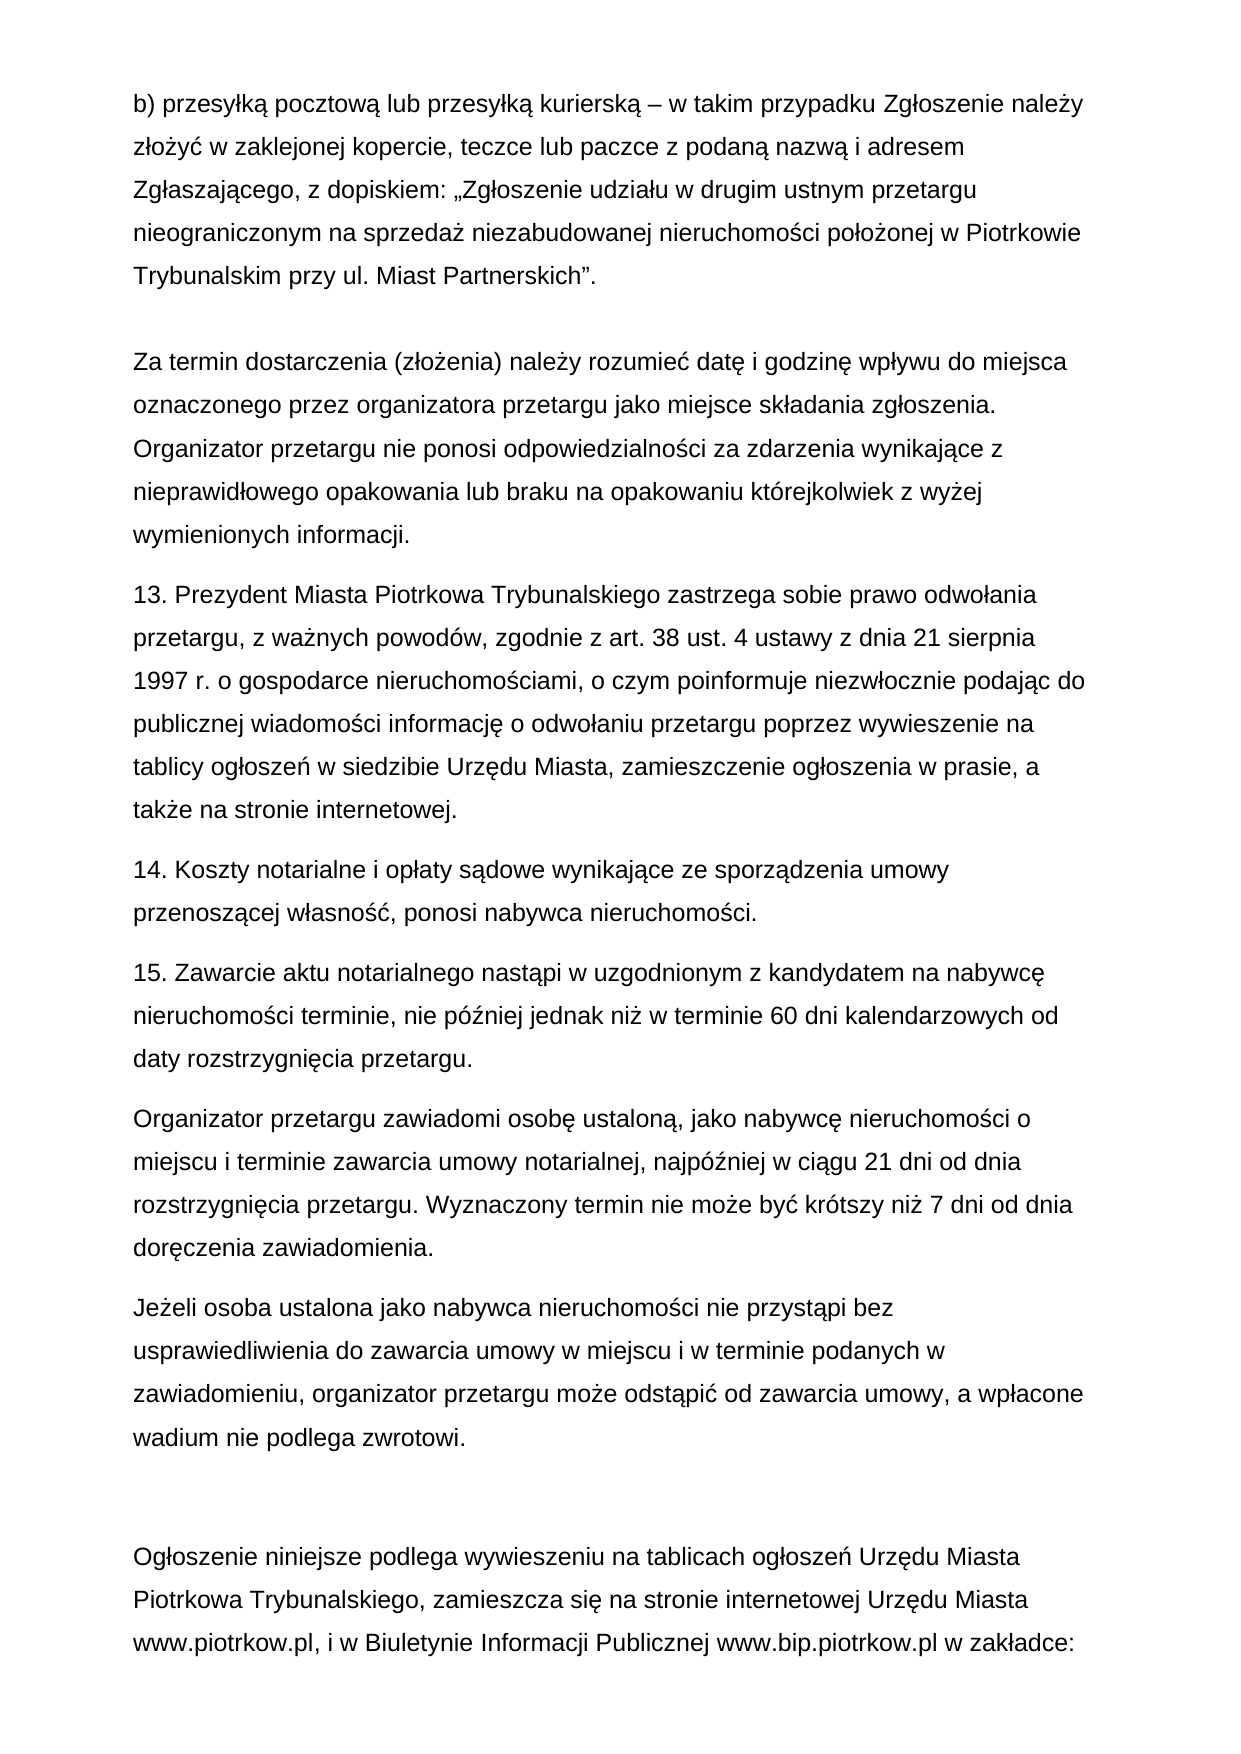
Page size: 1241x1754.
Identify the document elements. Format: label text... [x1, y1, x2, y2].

text b) przesyłką pocztową lub przesyłką kurierską – w takim przypadku Zgłoszenie należy złożyć w zaklejonej kopercie, teczce lub paczce z podaną nazwą i adresem Zgłaszającego, z dopiskiem: „Zgłoszenie udziału w drugim ustnym przetargu nieograniczonym na sprzedaż niezabudowanej nieruchomości położonej w Piotrkowie Trybunalskim przy ul. Miast Partnerskich”. [133, 89, 1091, 290]
text Jeżeli osoba ustalona jako nabywca nieruchomości nie przystąpi bez usprawiedliwienia do zawarcia umowy w miejscu i w terminie podanych w zawiadomieniu, organizator przetargu może odstąpić od zawarcia umowy, a wpłacone wadium nie podlega zwrotowi. [133, 1293, 1092, 1451]
text Za termin dostarczenia (złożenia) należy rozumieć datę i godzinę wpływu do miejsca oznaczonego przez organizatora przetargu jako miejsce składania zgłoszenia. [133, 347, 1091, 419]
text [133, 1542, 1092, 1657]
text Organizator przetargu nie ponosi odpowiedzialności za zdarzenia wynikające z nieprawidłowego opakowania lub braku na opakowaniu którejkolwiek z wyżej wymienionych informacji. [133, 434, 1091, 549]
text Organizator przetargu zawiadomi osobę ustaloną, jako nabywcę nieruchomości o miejscu i terminie zawarcia umowy notarialnej, najpóźniej w ciągu 21 dni od dnia rozstrzygnięcia przetargu. Wyznaczony termin nie może być krótszy niż 7 dni od dnia doręczenia zawiadomienia. [133, 1104, 1092, 1262]
text 15. Zawarcie aktu notarialnego nastąpi w uzgodnionym z kandydatem na nabywcę nieruchomości terminie, nie później jednak niż w terminie 60 dni kalendarzowych od daty rozstrzygnięcia przetargu. [133, 958, 1092, 1073]
text 13. Prezydent Miasta Piotrkowa Trybunalskiego zastrzega sobie prawo odwołania przetargu, z ważnych powodów, zgodnie z art. 38 ust. 4 ustawy z dnia 21 sierpnia 1997 r. o gospodarce nieruchomościami, o czym poinformuje niezwłocznie podając do publicznej wiadomości informację o odwołaniu przetargu poprzez wywieszenie na tablicy ogłoszeń w siedzibie Urzędu Miasta, zamieszczenie ogłoszenia w prasie, a także na stronie internetowej. [133, 580, 1092, 824]
text 14. Koszty notarialne i opłaty sądowe wynikające ze sporządzenia umowy przenoszącej własność, ponosi nabywca nieruchomości. [133, 855, 1091, 927]
